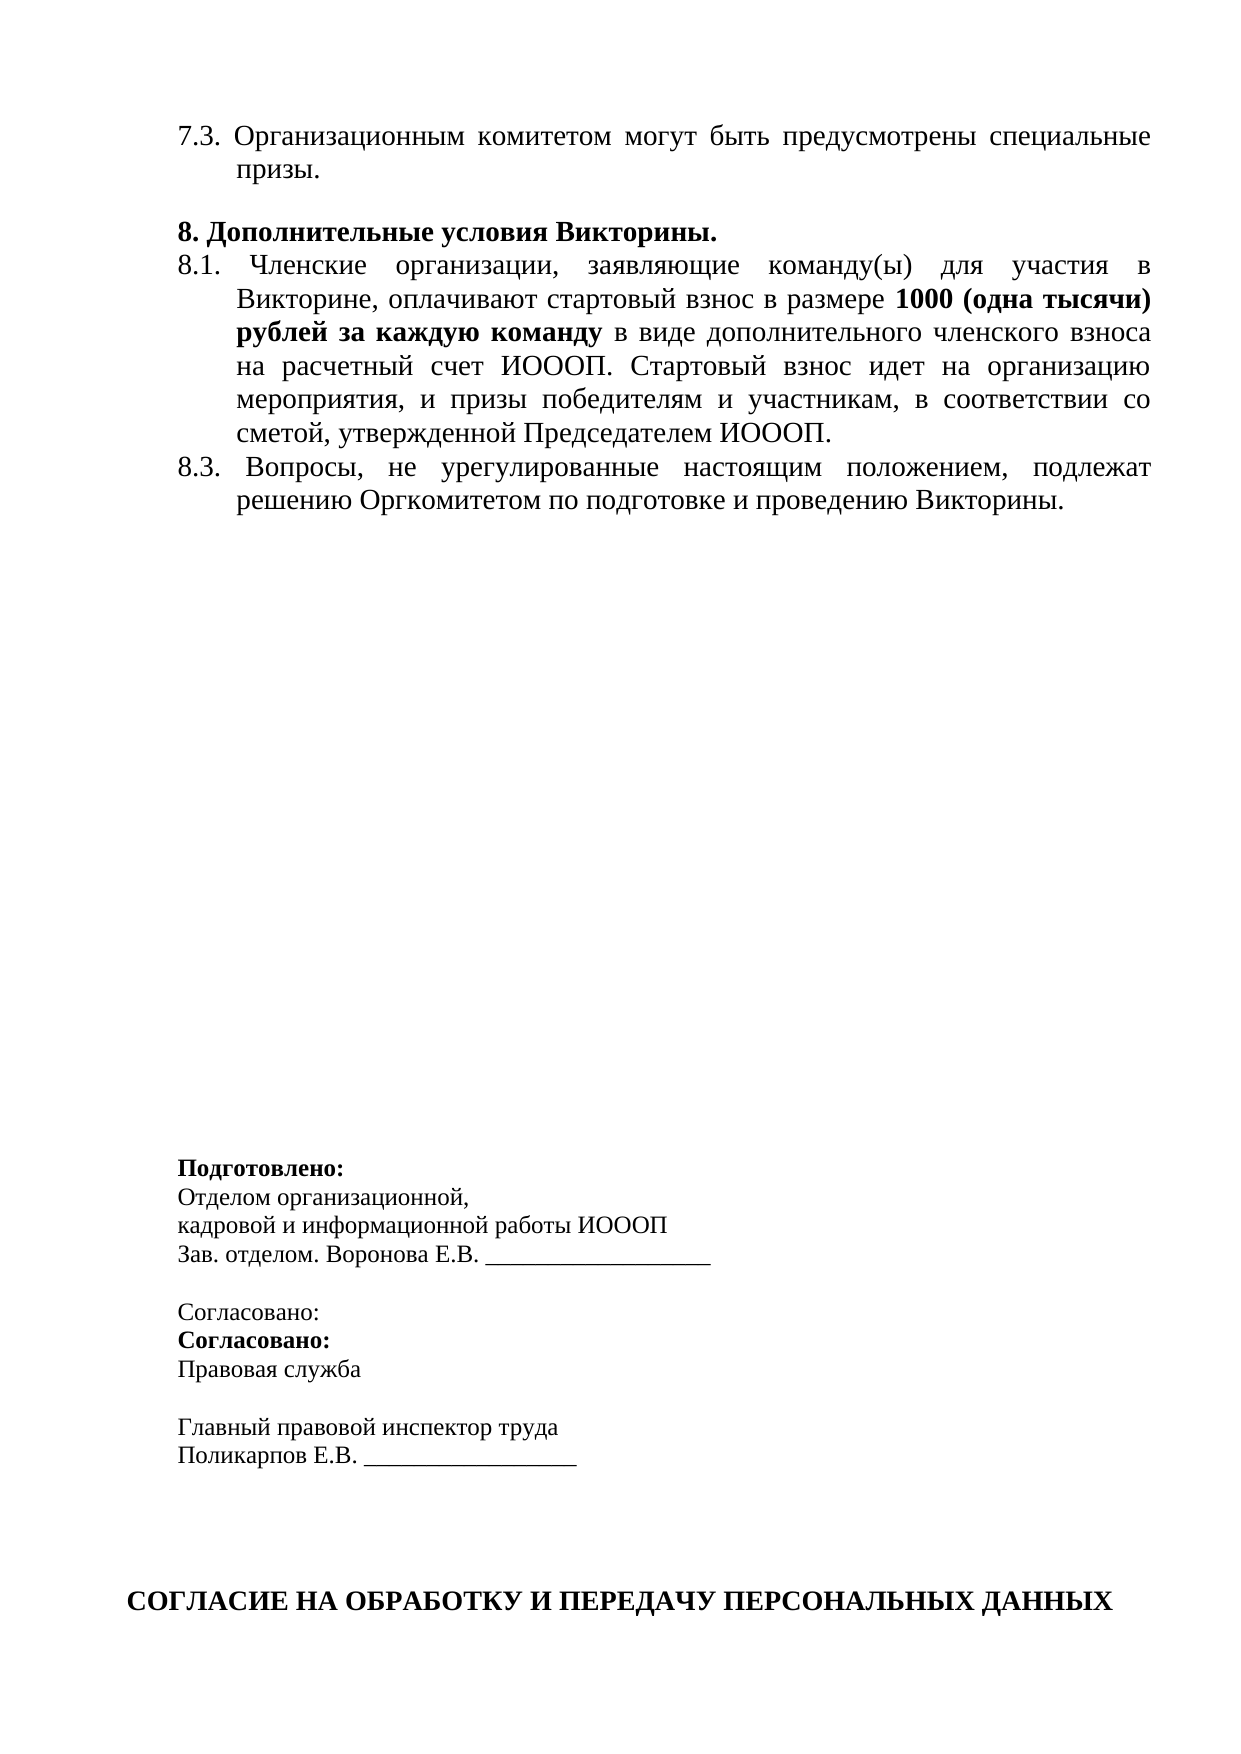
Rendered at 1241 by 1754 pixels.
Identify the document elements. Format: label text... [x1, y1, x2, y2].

text Главный правовой инспектор труда [177, 1412, 1152, 1441]
text Поликарпов Е.В. _________________ [177, 1441, 1152, 1469]
text Правовая служба [177, 1354, 1152, 1383]
text Согласовано: [177, 1326, 1152, 1354]
text СОГЛАСИЕ НА ОБРАБОТКУ И ПЕРЕДАЧУ ПЕРСОНАЛЬНЫХ ДАННЫХ [88, 1584, 1152, 1617]
text 7.3. Организационным комитетом могут быть предусмотрены специальные призы. [177, 118, 1152, 185]
text 8. Дополнительные условия Викторины. [177, 214, 1152, 247]
text Подготовлено: [177, 1153, 1152, 1182]
text Отделом организационной, [177, 1182, 1152, 1211]
text 8.1. Членские организации, заявляющие команду(ы) для участия в Викторине, оплачивают стартовый взнос в размере 1000 (одна тысячи) рублей за каждую команду в виде дополнительного членского взноса на расчетный счет ИОООП. Стартовый взнос идет на организацию мероприятия, и призы победителям и участникам, в соответствии со сметой, утвержденной Председателем ИОООП. [177, 247, 1152, 449]
text 8.3. Вопросы, не урегулированные настоящим положением, подлежат решению Оргкомитетом по подготовке и проведению Викторины. [177, 449, 1152, 516]
text Согласовано: [177, 1297, 1152, 1326]
text Зав. отделом. Воронова Е.В. __________________ [177, 1239, 1152, 1268]
text кадровой и информационной работы ИОООП [177, 1211, 1152, 1239]
